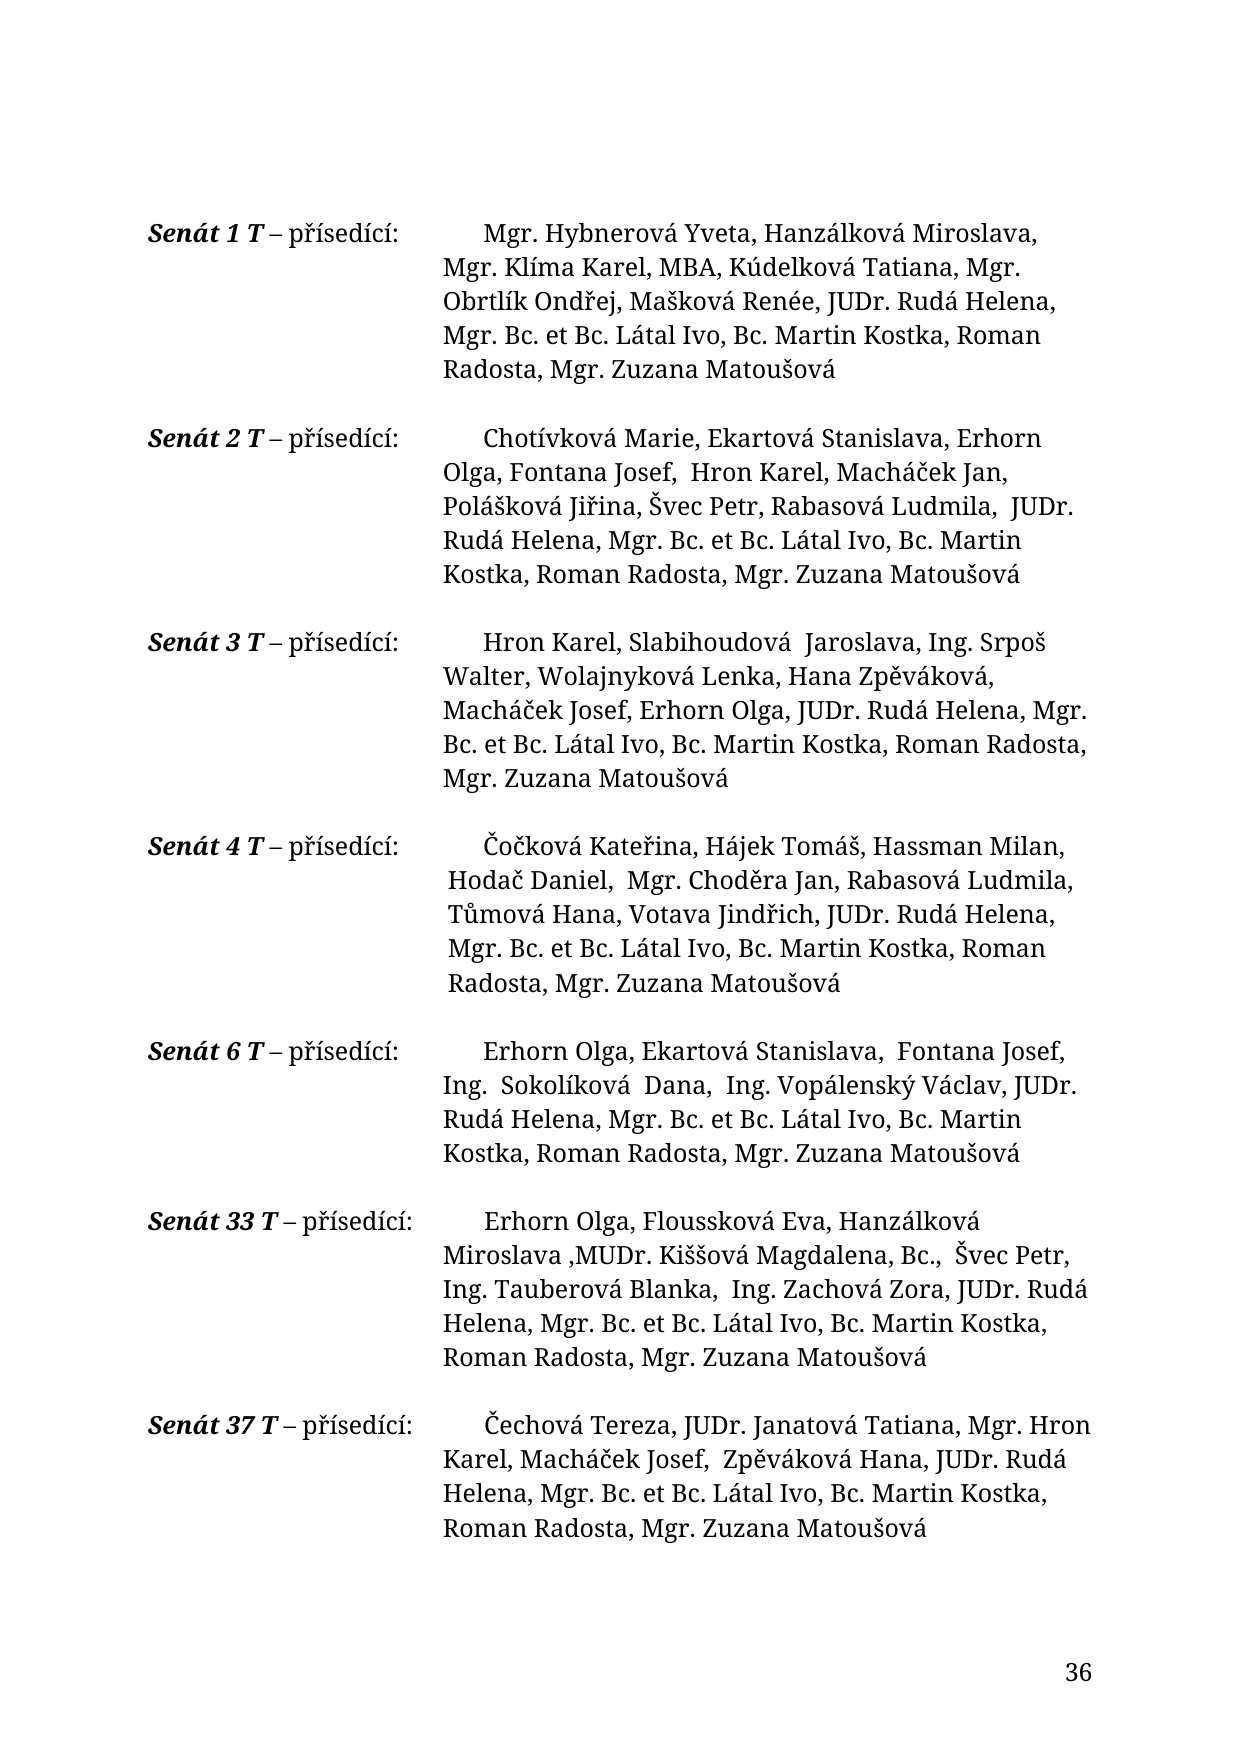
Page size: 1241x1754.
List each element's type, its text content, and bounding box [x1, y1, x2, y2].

text Senát 1 T – přísedící: Mgr. Hybnerová Yveta, Hanzálková Miroslava, Mgr. Klíma Karel, MBA, Kúdelková Tatiana, Mgr. Obrtlík Ondřej, Mašková Renée, JUDr. Rudá Helena, Mgr. Bc. et Bc. Látal Ivo, Bc. Martin Kostka, Roman Radosta, Mgr. Zuzana Matoušová [148, 216, 1092, 386]
text Senát 4 T – přísedící: Čočková Kateřina, Hájek Tomáš, Hassman Milan, Hodač Daniel, Mgr. Choděra Jan, Rabasová Ludmila, Tůmová Hana, Votava Jindřich, JUDr. Rudá Helena, Mgr. Bc. et Bc. Látal Ivo, Bc. Martin Kostka, Roman Radosta, Mgr. Zuzana Matoušová [148, 829, 1092, 999]
text Senát 37 T – přísedící: Čechová Tereza, JUDr. Janatová Tatiana, Mgr. Hron Karel, Macháček Josef, Zpěváková Hana, JUDr. Rudá Helena, Mgr. Bc. et Bc. Látal Ivo, Bc. Martin Kostka, Roman Radosta, Mgr. Zuzana Matoušová [148, 1408, 1092, 1544]
text Senát 33 T – přísedící: Erhorn Olga, Floussková Eva, Hanzálková Miroslava ,MUDr. Kiššová Magdalena, Bc., Švec Petr, Ing. Tauberová Blanka, Ing. Zachová Zora, JUDr. Rudá Helena, Mgr. Bc. et Bc. Látal Ivo, Bc. Martin Kostka, Roman Radosta, Mgr. Zuzana Matoušová [148, 1204, 1092, 1374]
text Senát 3 T – přísedící: Hron Karel, Slabihoudová Jaroslava, Ing. Srpoš Walter, Wolajnyková Lenka, Hana Zpěváková, Macháček Josef, Erhorn Olga, JUDr. Rudá Helena, Mgr. Bc. et Bc. Látal Ivo, Bc. Martin Kostka, Roman Radosta, Mgr. Zuzana Matoušová [148, 624, 1092, 795]
text Senát 2 T – přísedící: Chotívková Marie, Ekartová Stanislava, Erhorn Olga, Fontana Josef, Hron Karel, Macháček Jan, Polášková Jiřina, Švec Petr, Rabasová Ludmila, JUDr. Rudá Helena, Mgr. Bc. et Bc. Látal Ivo, Bc. Martin Kostka, Roman Radosta, Mgr. Zuzana Matoušová [148, 420, 1092, 591]
text Senát 6 T – přísedící: Erhorn Olga, Ekartová Stanislava, Fontana Josef, Ing. Sokolíková Dana, Ing. Vopálenský Václav, JUDr. Rudá Helena, Mgr. Bc. et Bc. Látal Ivo, Bc. Martin Kostka, Roman Radosta, Mgr. Zuzana Matoušová [148, 1033, 1092, 1169]
